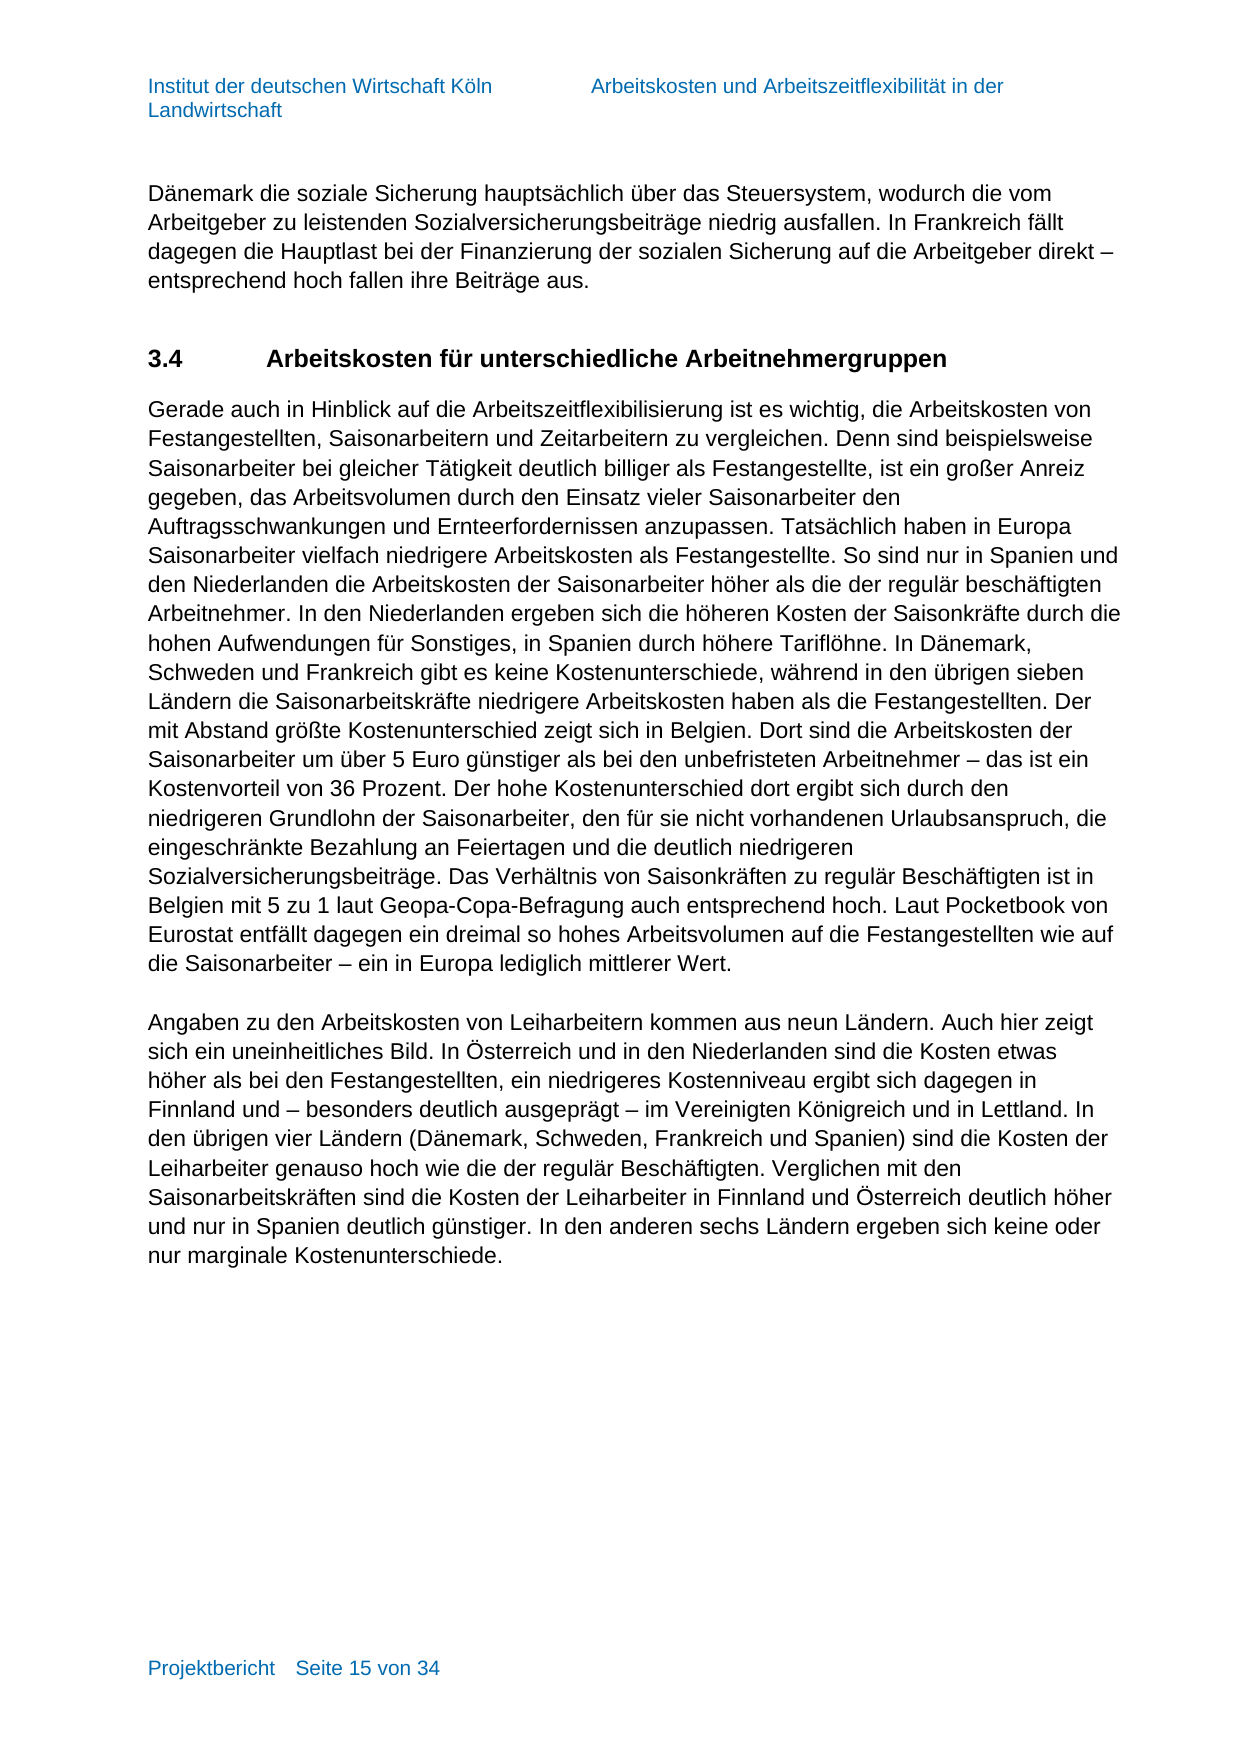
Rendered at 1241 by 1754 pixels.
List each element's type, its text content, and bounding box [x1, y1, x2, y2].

text Angaben zu den Arbeitskosten von Leiharbeitern kommen aus neun Ländern. Auch hier zeigt sich ein uneinheitliches Bild. In Österreich und in den Niederlanden sind die Kosten etwas höher als bei den Festangestellten, ein niedrigeres Kostenniveau ergibt sich dagegen in Finnland und – besonders deutlich ausgeprägt – im Vereinigten Königreich und in Lettland. In den übrigen vier Ländern (Dänemark, Schweden, Frankreich und Spanien) sind die Kosten der Leiharbeiter genauso hoch wie die der regulär Beschäftigten. Verglichen mit den Saisonarbeitskräften sind die Kosten der Leiharbeiter in Finnland und Österreich deutlich höher und nur in Spanien deutlich günstiger. In den anderen sechs Ländern ergeben sich keine oder nur marginale Kostenunterschiede. [148, 1006, 1122, 1268]
subtitle Arbeitskosten für unterschiedliche Arbeitnehmergruppen [148, 344, 1122, 373]
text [148, 177, 1122, 294]
text Gerade auch in Hinblick auf die Arbeitszeitflexibilisierung ist es wichtig, die Arbeitskosten von Festangestellten, Saisonarbeitern und Zeitarbeitern zu vergleichen. Denn sind beispielsweise Saisonarbeiter bei gleicher Tätigkeit deutlich billiger als Festangestellte, ist ein großer Anreiz gegeben, das Arbeitsvolumen durch den Einsatz vieler Saisonarbeiter den Auftragsschwankungen und Ernteerfordernissen anzupassen. Tatsächlich haben in Europa Saisonarbeiter vielfach niedrigere Arbeitskosten als Festangestellte. So sind nur in Spanien und den Niederlanden die Arbeitskosten der Saisonarbeiter höher als die der regulär beschäftigten Arbeitnehmer. In den Niederlanden ergeben sich die höheren Kosten der Saisonkräfte durch die hohen Aufwendungen für Sonstiges, in Spanien durch höhere Tariflöhne. In Dänemark, Schweden und Frankreich gibt es keine Kostenunterschiede, während in den übrigen sieben Ländern die Saisonarbeitskräfte niedrigere Arbeitskosten haben als die Festangestellten. Der mit Abstand größte Kostenunterschied zeigt sich in Belgien. Dort sind die Arbeitskosten der Saisonarbeiter um über 5 Euro günstiger als bei den unbefristeten Arbeitnehmer – das ist ein Kostenvorteil von 36 Prozent. Der hohe Kostenunterschied dort ergibt sich durch den niedrigeren Grundlohn der Saisonarbeiter, den für sie nicht vorhandenen Urlaubsanspruch, die eingeschränkte Bezahlung an Feiertagen und die deutlich niedrigeren Sozialversicherungsbeiträge. Das Verhältnis von Saisonkräften zu regulär Beschäftigten ist in Belgien mit 5 zu 1 laut Geopa-Copa-Befragung auch entsprechend hoch. Laut Pocketbook von Eurostat entfällt dagegen ein dreimal so hohes Arbeitsvolumen auf die Festangestellten wie auf die Saisonarbeiter – ein in Europa lediglich mittlerer Wert. [148, 393, 1122, 977]
